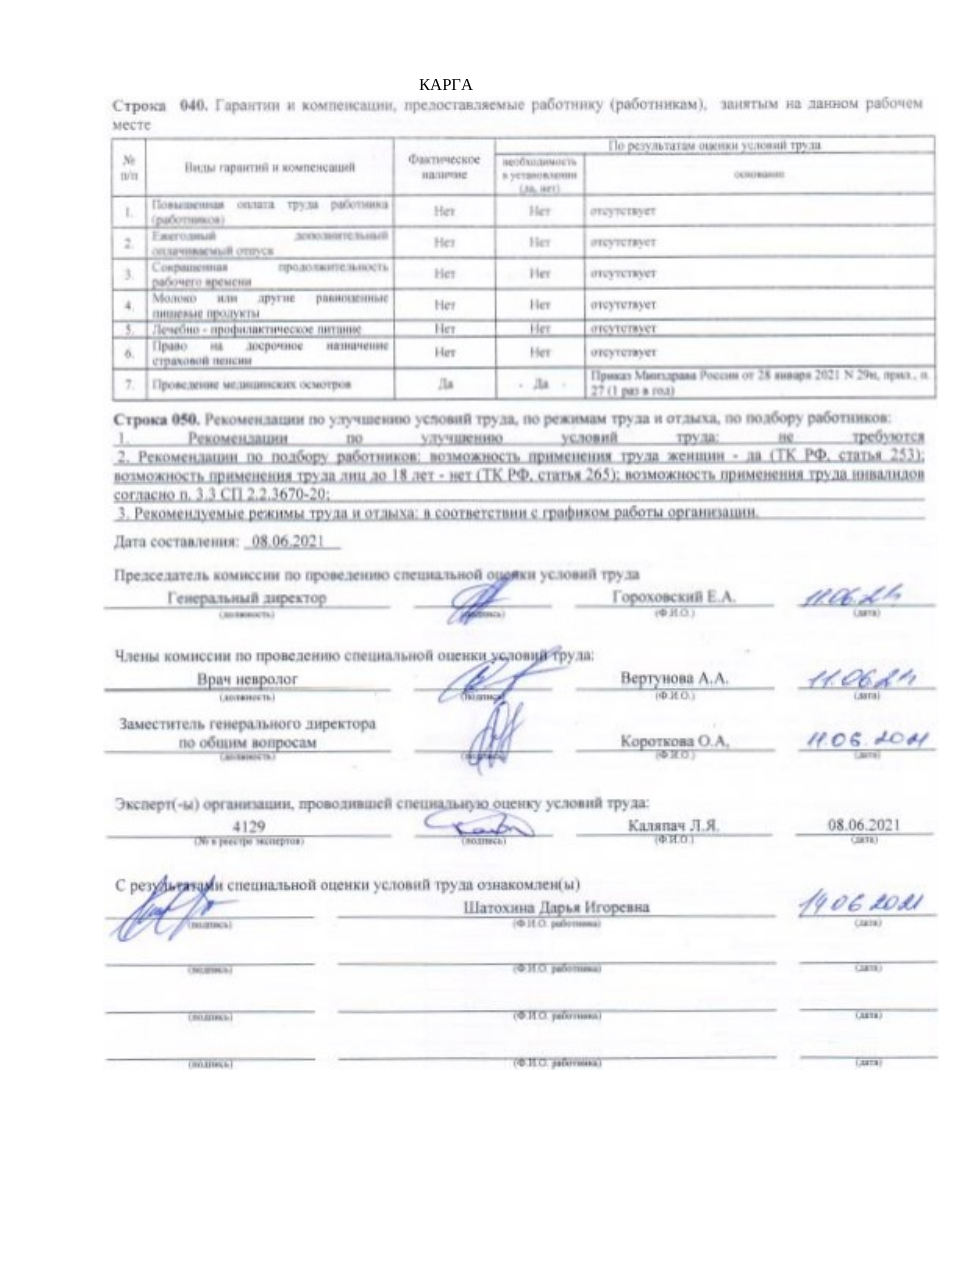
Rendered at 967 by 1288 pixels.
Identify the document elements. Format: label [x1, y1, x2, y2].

picture [103, 96, 939, 1070]
